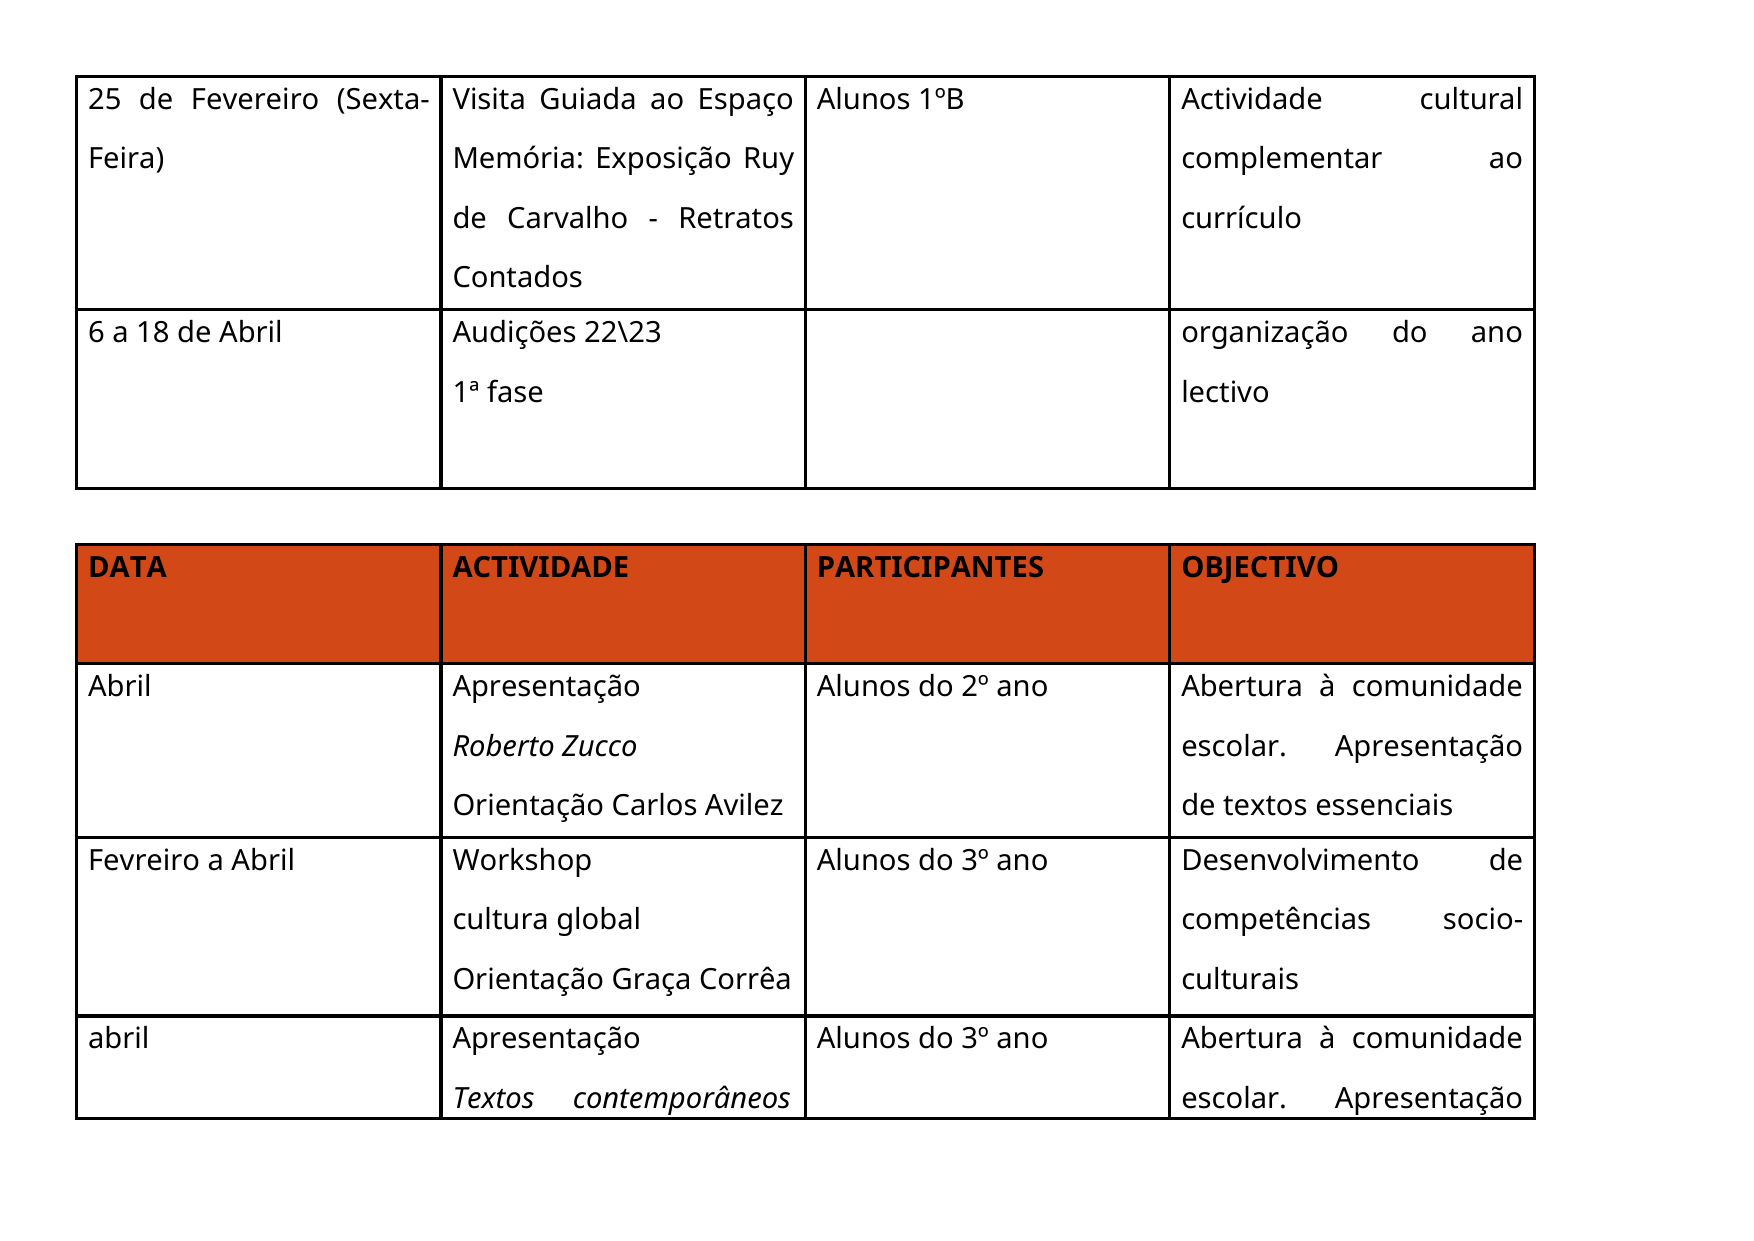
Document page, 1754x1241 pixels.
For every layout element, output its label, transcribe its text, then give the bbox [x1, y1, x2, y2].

table_cell 6 a 18 de Abril [78, 311, 439, 487]
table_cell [443, 78, 804, 308]
table_cell Fevreiro a Abril [78, 839, 439, 1014]
table_cell Alunos do 2º ano [807, 665, 1168, 836]
table_cell organização do ano lectivo [1171, 311, 1533, 487]
table_header PARTICIPANTES [807, 546, 1168, 662]
table_cell Alunos do 3º ano [807, 1018, 1168, 1117]
table_cell Alunos do 3º ano [807, 839, 1168, 1014]
table_cell abril [78, 1018, 439, 1117]
table_cell Audições 22\23 1ª fase [443, 311, 804, 487]
table_cell Abril [78, 665, 439, 836]
table_header OBJECTIVO [1171, 546, 1533, 662]
table_header DATA [78, 546, 439, 662]
table_cell Abertura à comunidade escolar. Apresentação de textos essenciais [1171, 665, 1533, 836]
table_cell 25 de Fevereiro (Sexta-Feira) [78, 78, 439, 308]
table_cell Workshop cultura global Orientação Graça Corrêa [443, 839, 804, 1014]
table_cell Desenvolvimento de competências socio- culturais [1171, 839, 1533, 1014]
table_cell Apresentação Roberto Zucco Orientação Carlos Avilez [443, 665, 804, 836]
table_cell Alunos 1ºB [807, 78, 1168, 308]
table_header ACTIVIDADE [443, 546, 804, 662]
table_cell [807, 311, 1168, 487]
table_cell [1171, 1018, 1533, 1117]
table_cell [443, 1018, 804, 1117]
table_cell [1171, 78, 1533, 308]
